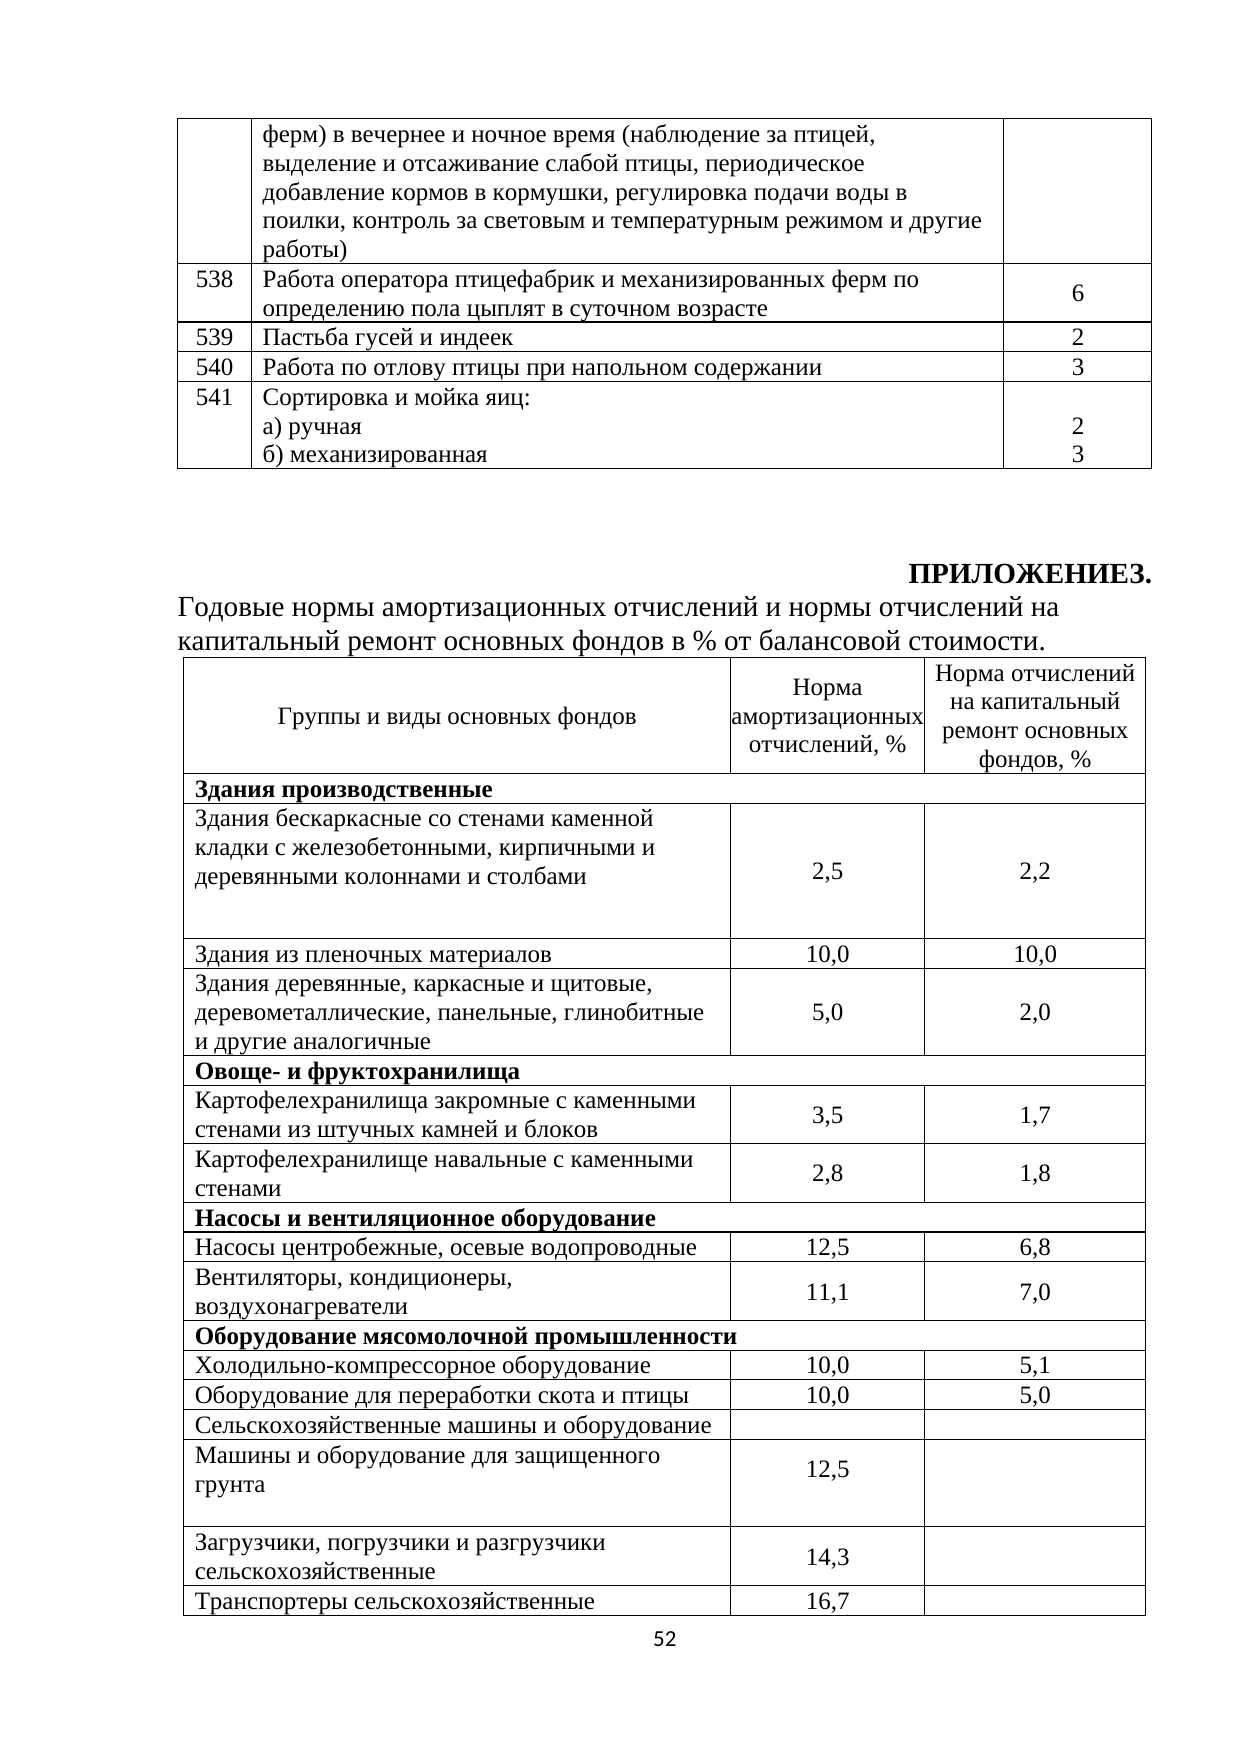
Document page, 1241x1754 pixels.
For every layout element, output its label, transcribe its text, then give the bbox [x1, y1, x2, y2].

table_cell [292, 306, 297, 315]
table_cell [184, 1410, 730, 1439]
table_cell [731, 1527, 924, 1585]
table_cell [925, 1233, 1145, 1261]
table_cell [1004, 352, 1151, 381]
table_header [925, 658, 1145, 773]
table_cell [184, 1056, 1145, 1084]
subtitle Годовые нормы амортизационных отчислений и нормы отчислений на капитальный ремонт основных фондов в % от балансовой стоимости. [177, 589, 1152, 657]
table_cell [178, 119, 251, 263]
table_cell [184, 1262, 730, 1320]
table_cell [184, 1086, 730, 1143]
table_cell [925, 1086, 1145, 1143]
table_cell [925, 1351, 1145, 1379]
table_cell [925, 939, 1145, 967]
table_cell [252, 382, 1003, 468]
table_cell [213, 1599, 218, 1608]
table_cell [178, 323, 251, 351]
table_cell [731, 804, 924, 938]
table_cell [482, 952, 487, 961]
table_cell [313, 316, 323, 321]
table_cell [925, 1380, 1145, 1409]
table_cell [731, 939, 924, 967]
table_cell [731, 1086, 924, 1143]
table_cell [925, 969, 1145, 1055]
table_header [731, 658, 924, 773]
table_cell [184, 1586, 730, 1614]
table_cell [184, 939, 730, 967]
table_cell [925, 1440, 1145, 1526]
subtitle ПриложениеЗ. [177, 556, 1152, 589]
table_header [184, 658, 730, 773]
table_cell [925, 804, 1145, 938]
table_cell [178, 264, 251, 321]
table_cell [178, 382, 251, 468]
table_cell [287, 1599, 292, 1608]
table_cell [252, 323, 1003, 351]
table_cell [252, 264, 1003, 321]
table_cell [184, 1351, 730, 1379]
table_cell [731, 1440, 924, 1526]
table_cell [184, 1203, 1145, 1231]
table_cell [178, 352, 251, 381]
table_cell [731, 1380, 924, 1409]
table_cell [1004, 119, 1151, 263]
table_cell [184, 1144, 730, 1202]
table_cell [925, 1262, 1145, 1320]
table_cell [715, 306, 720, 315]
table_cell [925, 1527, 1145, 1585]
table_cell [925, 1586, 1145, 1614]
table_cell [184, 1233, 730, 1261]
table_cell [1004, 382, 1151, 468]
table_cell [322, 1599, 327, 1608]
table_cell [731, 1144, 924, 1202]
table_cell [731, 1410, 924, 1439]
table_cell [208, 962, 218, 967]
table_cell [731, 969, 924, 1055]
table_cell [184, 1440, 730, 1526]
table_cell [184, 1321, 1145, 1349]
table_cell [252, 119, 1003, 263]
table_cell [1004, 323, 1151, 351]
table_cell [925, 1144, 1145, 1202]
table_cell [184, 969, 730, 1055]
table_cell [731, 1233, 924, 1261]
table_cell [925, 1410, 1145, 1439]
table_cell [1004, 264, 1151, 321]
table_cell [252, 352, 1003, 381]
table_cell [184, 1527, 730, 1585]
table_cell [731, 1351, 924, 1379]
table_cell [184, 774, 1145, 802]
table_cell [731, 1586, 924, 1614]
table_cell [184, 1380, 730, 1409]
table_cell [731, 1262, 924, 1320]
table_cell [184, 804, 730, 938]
